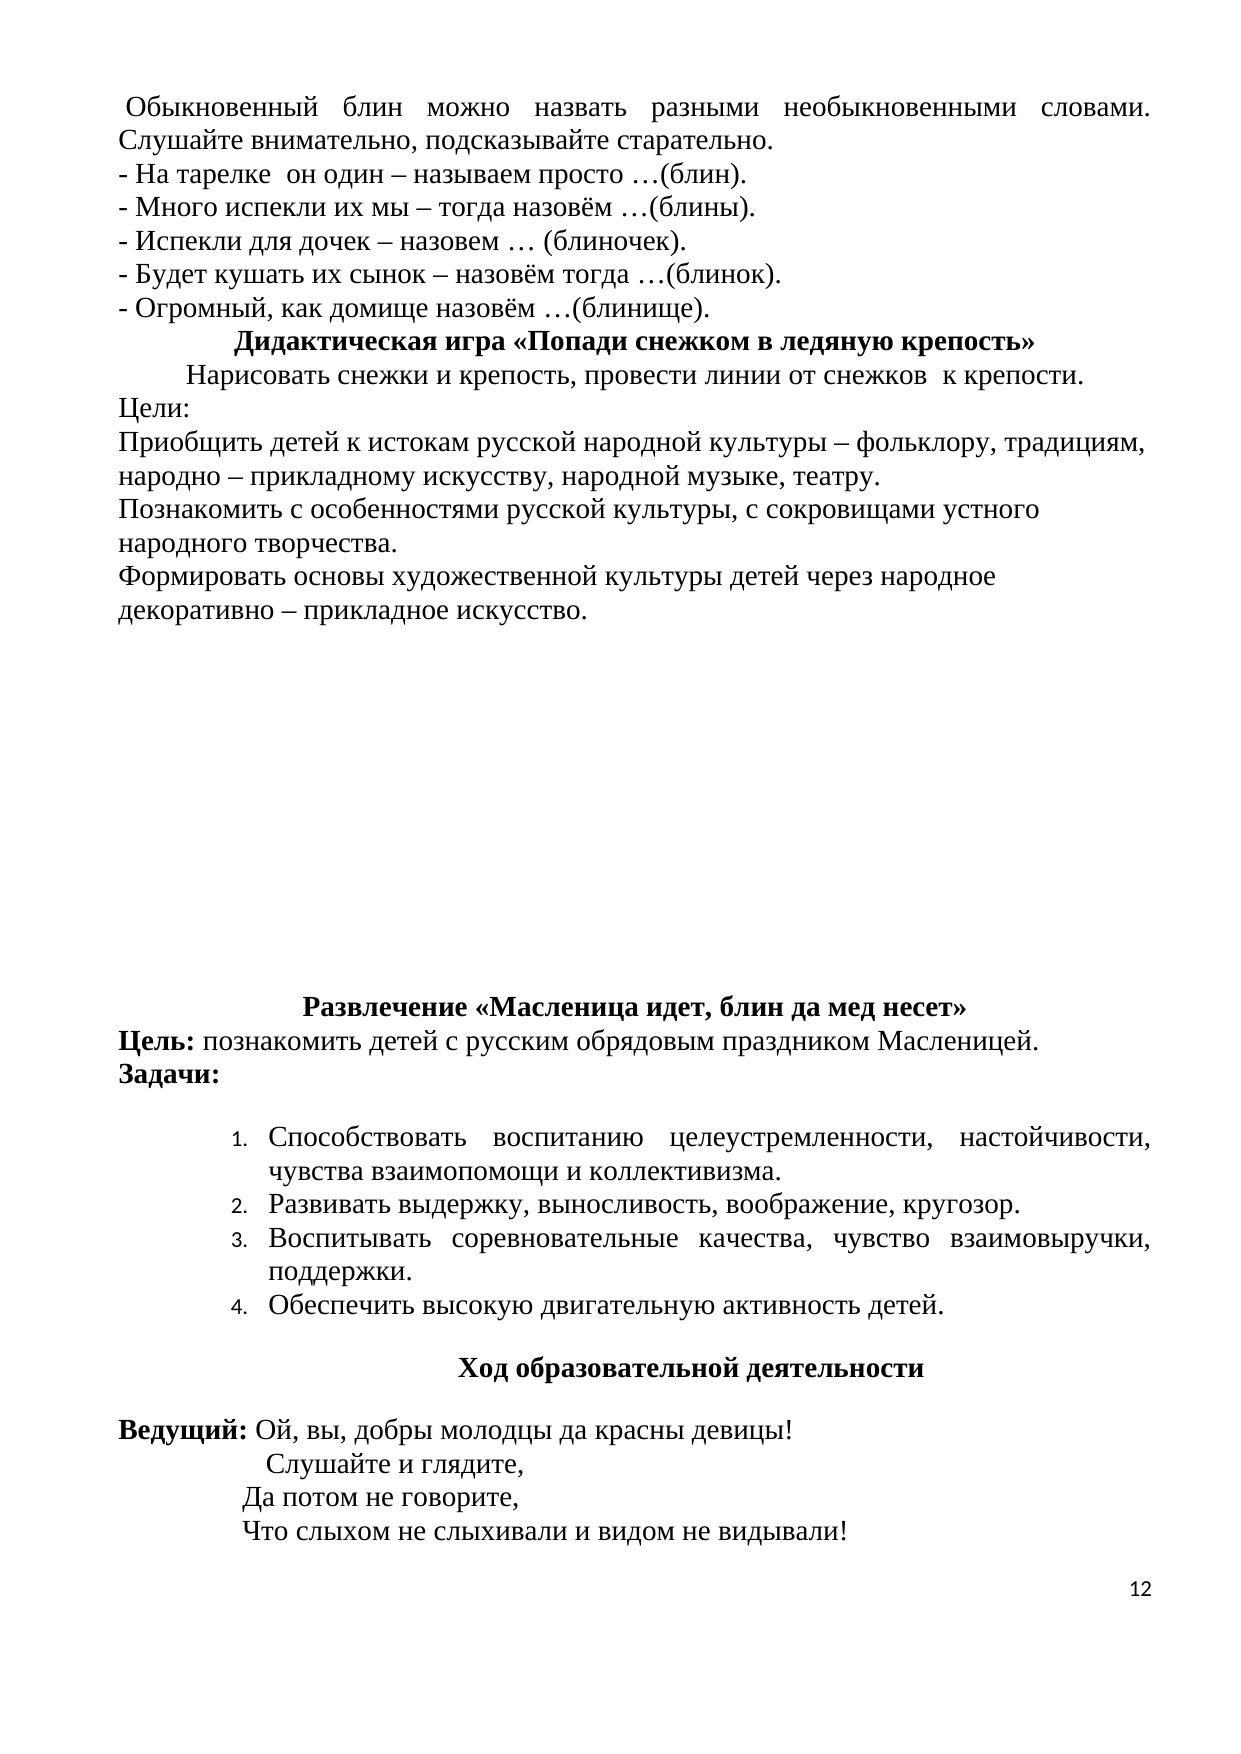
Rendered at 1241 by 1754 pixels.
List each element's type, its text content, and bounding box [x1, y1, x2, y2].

text - На тарелке он один – называем просто …(блин). [118, 156, 1152, 189]
text Ведущий: Ой, вы, добры молодцы да красны девицы! [118, 1412, 1152, 1446]
text Нарисовать снежки и крепость, провести линии от снежков к крепости. [118, 357, 1152, 391]
text Да потом не говорите, [118, 1479, 1152, 1513]
text - Испекли для дочек – назовем … (блиночек). [118, 223, 1152, 256]
text Развлечение «Масленица идет, блин да мед несет» [118, 989, 1152, 1023]
text Что слыхом не слыхивали и видом не видывали! [118, 1513, 1152, 1547]
text Познакомить с особенностями русской культуры, с сокровищами устного народного творчества. [118, 491, 1152, 558]
text Ход образовательной деятельности [231, 1350, 1152, 1383]
text Обыкновенный блин можно назвать разными необыкновенными словами. Слушайте внимательно, подсказывайте старательно. [118, 89, 1152, 156]
text - Много испекли их мы – тогда назовём …(блины). [118, 189, 1152, 223]
text Цель: познакомить детей с русским обрядовым праздником Масленицей. [118, 1023, 1152, 1057]
text Приобщить детей к истокам русской народной культуры – фольклору, традициям, народно – прикладному искусству, народной музыке, театру. [118, 424, 1152, 491]
text Формировать основы художественной культуры детей через народное декоративно – прикладное искусство. [118, 558, 1152, 625]
text Слушайте и глядите, [192, 1446, 1152, 1479]
text Дидактическая игра «Попади снежком в ледяную крепость» [118, 323, 1152, 357]
text - Огромный, как домище назовём …(блинище). [118, 290, 1152, 323]
list Способствовать воспитанию целеустремленности, настойчивости, чувства взаимопомощи и коллективизма. [231, 1119, 1152, 1186]
list Обеспечить высокую двигательную активность детей. [231, 1287, 1152, 1321]
text Цели: [118, 391, 1152, 424]
list Развивать выдержку, выносливость, воображение, кругозор. [231, 1186, 1152, 1220]
list Воспитывать соревновательные качества, чувство взаимовыручки, поддержки. [231, 1220, 1152, 1287]
text - Будет кушать их сынок – назовём тогда …(блинок). [118, 256, 1152, 290]
text Задачи: [118, 1057, 1152, 1090]
